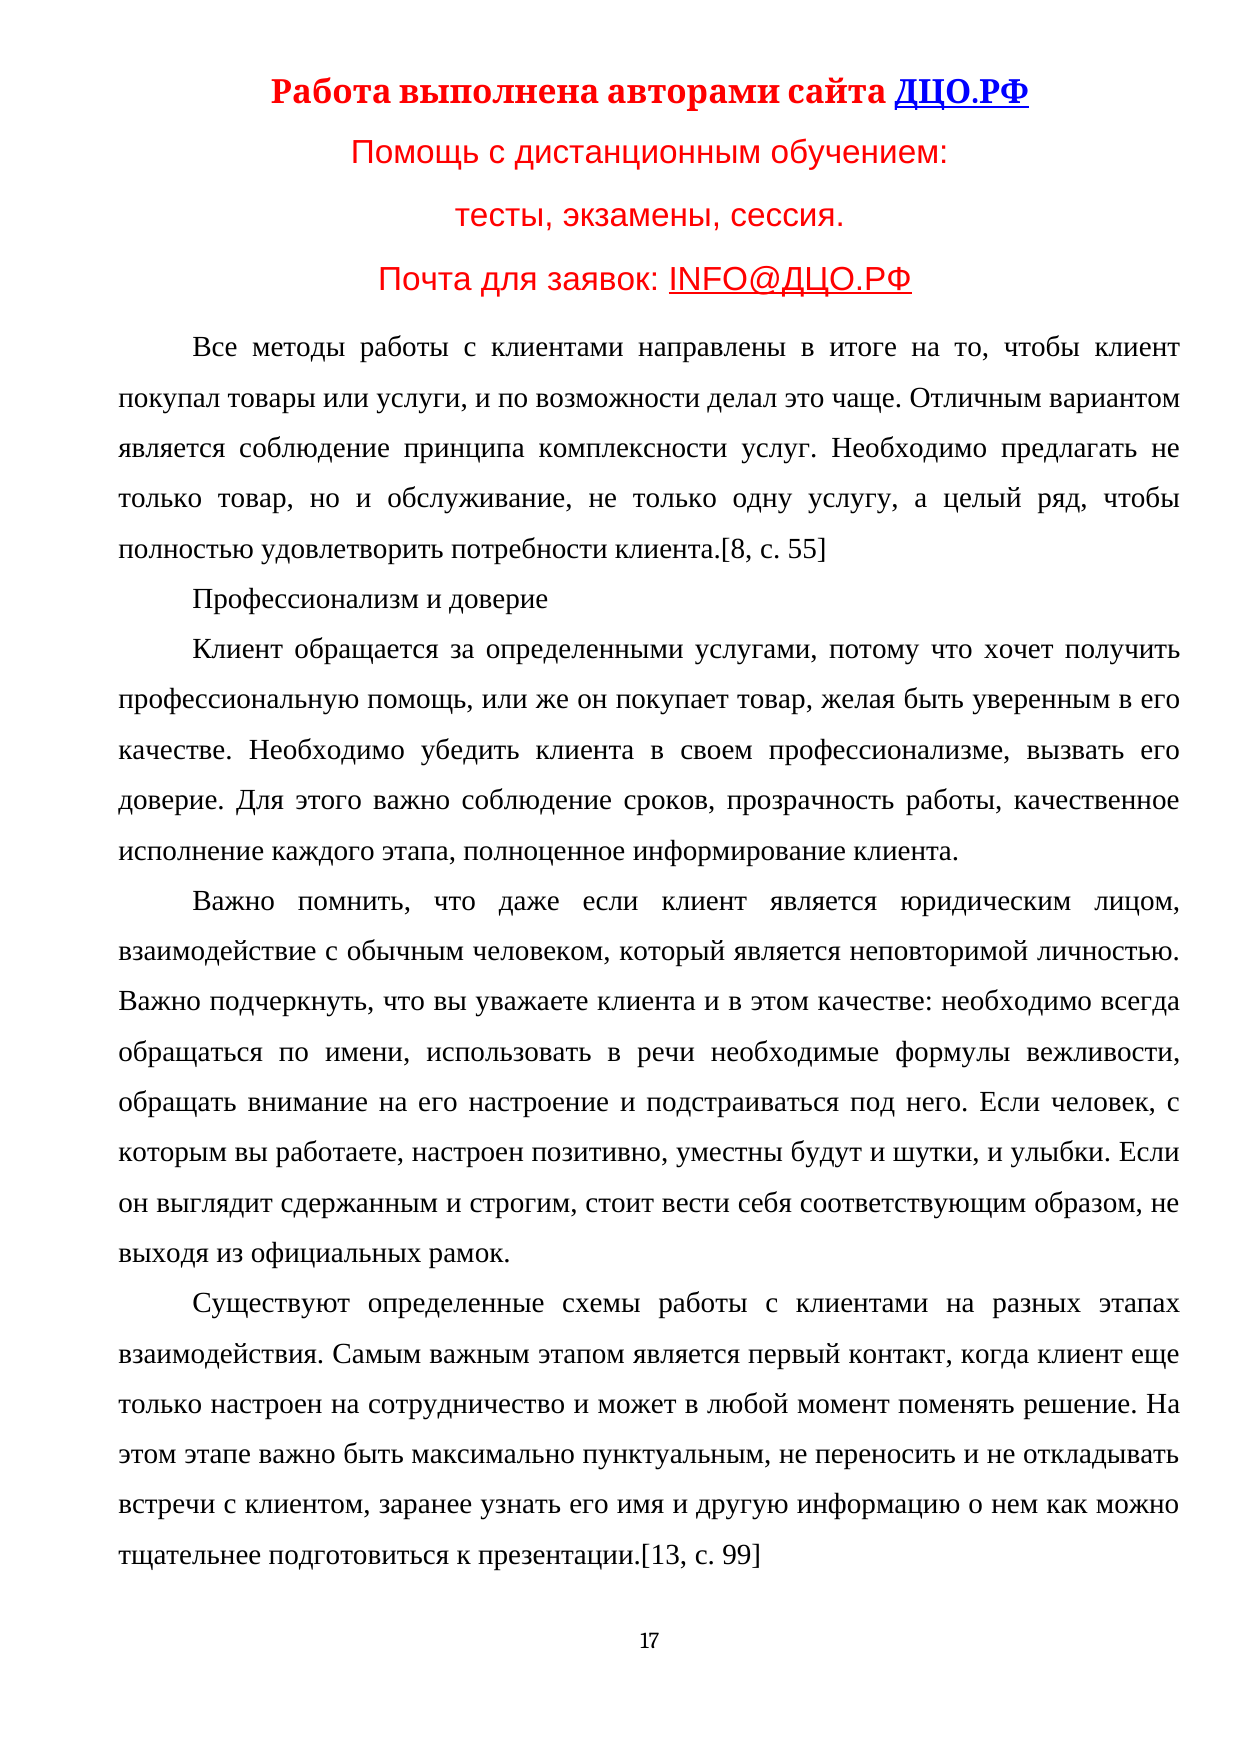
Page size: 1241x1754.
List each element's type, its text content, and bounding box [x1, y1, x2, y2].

text Существуют определенные схемы работы с клиентами на разных этапах взаимодействия. Самым важным этапом является первый контакт, когда клиент еще только настроен на сотрудничество и может в любой момент поменять решение. На этом этапе важно быть максимально пунктуальным, не переносить и не откладывать встречи с клиентом, заранее узнать его имя и другую информацию о нем как можно тщательнее подготовиться к презентации.[13, c. 99] [118, 1285, 1181, 1571]
text Профессионализм и доверие [118, 581, 1181, 614]
text Клиент обращается за определенными услугами, потому что хочет получить профессиональную помощь, или же он покупает товар, желая быть уверенным в его качестве. Необходимо убедить клиента в своем профессионализме, вызвать его доверие. Для этого важно соблюдение сроков, прозрачность работы, качественное исполнение каждого этапа, полноценное информирование клиента. [118, 631, 1181, 866]
text Важно помнить, что даже если клиент является юридическим лицом, взаимодействие с обычным человеком, который является неповторимой личностью. Важно подчеркнуть, что вы уважаете клиента и в этом качестве: необходимо всегда обращаться по имени, использовать в речи необходимые формулы вежливости, обращать внимание на его настроение и подстраиваться под него. Если человек, с которым вы работаете, настроен позитивно, уместны будут и шутки, и улыбки. Если он выглядит сдержанным и строгим, стоит вести себя соответствующим образом, не выходя из официальных рамок. [118, 883, 1181, 1269]
text Все методы работы с клиентами направлены в итоге на то, чтобы клиент покупал товары или услуги, и по возможности делал это чаще. Отличным вариантом является соблюдение принципа комплексности услуг. Необходимо предлагать не только товар, но и обслуживание, не только одну услугу, а целый ряд, чтобы полностью удовлетворить потребности клиента.[8, c. 55] [118, 329, 1181, 564]
